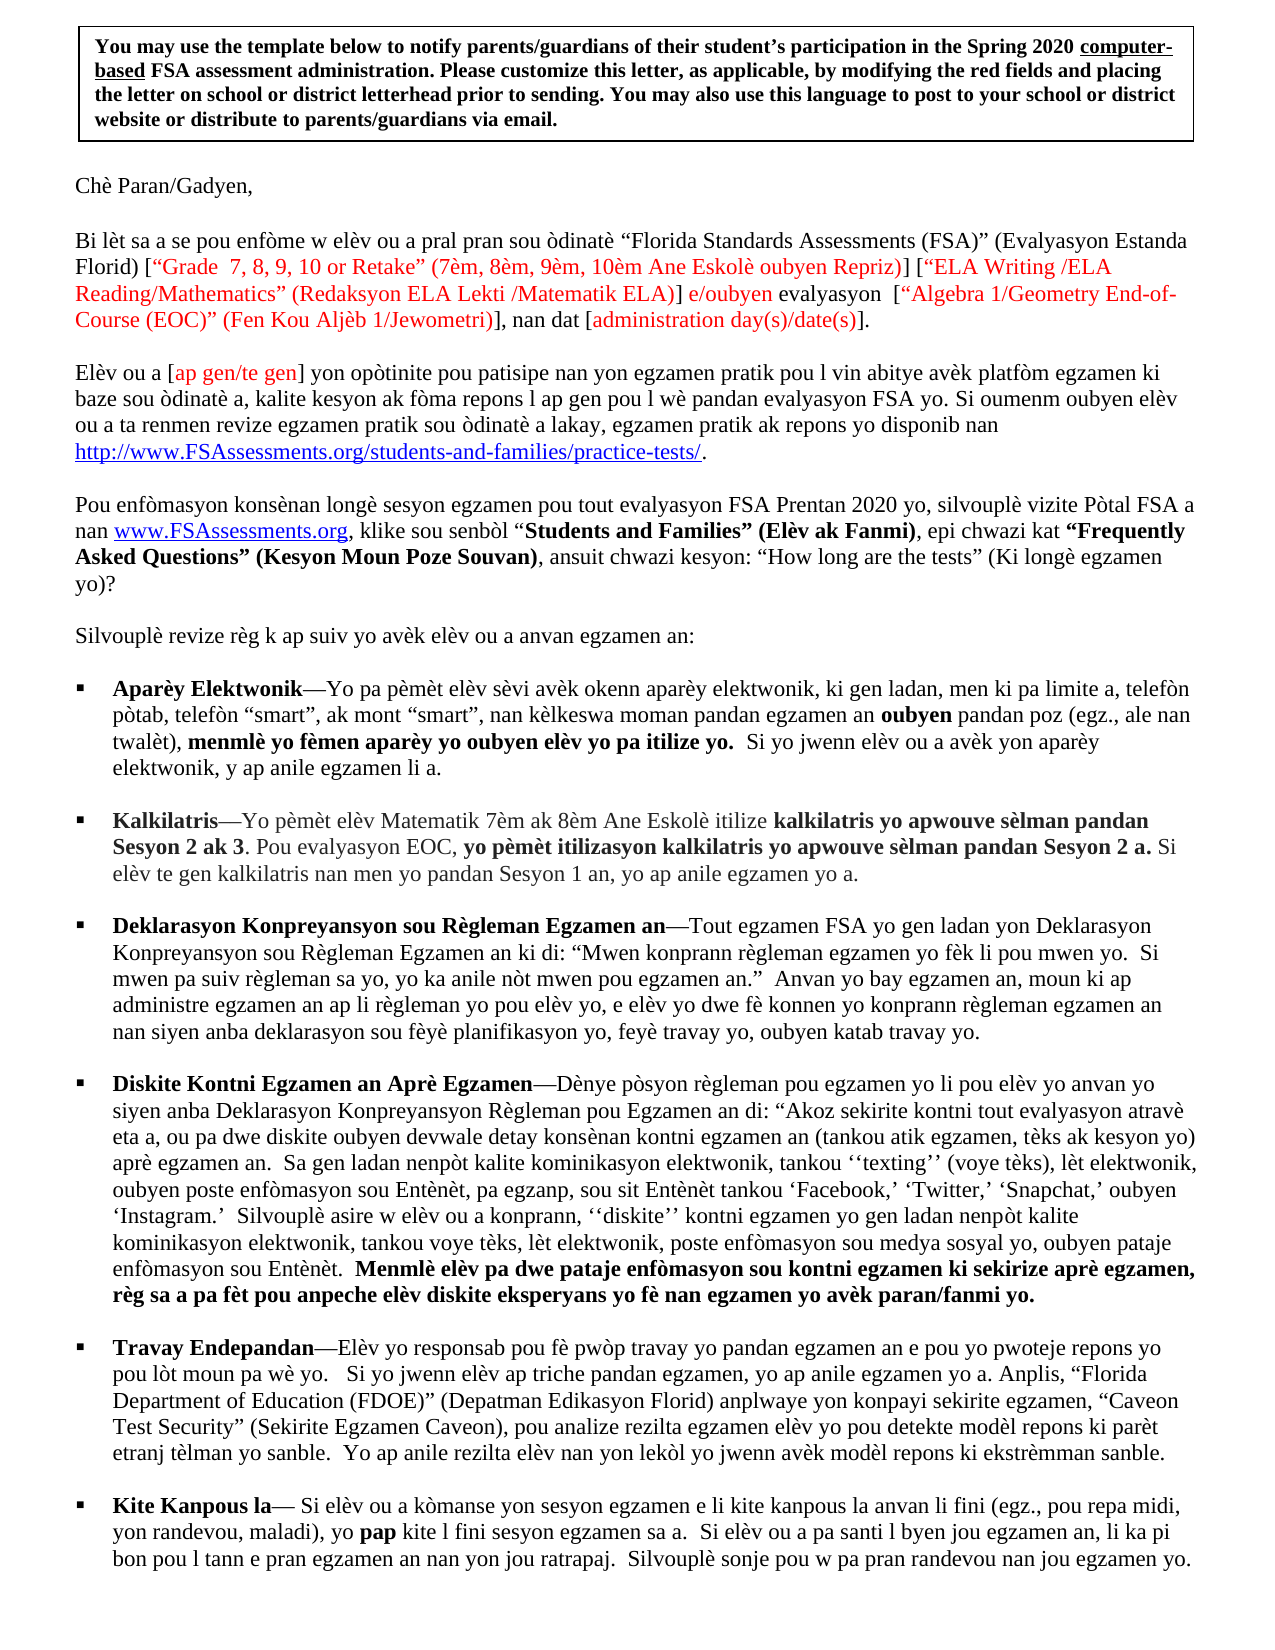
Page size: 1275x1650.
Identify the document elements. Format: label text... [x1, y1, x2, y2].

list Deklarasyon Konpreyansyon sou Règleman Egzamen an—Tout egzamen FSA yo gen ladan yon Deklarasyon Konpreyansyon sou Règleman Egzamen an ki di: “Mwen konprann règleman egzamen yo fèk li pou mwen yo. Si mwen pa suiv règleman sa yo, yo ka anile nòt mwen pou egzamen an.” Anvan yo bay egzamen an, moun ki ap administre egzamen an ap li règleman yo pou elèv yo, e elèv yo dwe fè konnen yo konprann règleman egzamen an nan siyen anba deklarasyon sou fèyè planifikasyon yo, feyè travay yo, oubyen katab travay yo. [75, 912, 1200, 1044]
list Aparèy Elektwonik—Yo pa pèmèt elèv sèvi avèk okenn aparèy elektwonik, ki gen ladan, men ki pa limite a, telefòn pòtab, telefòn “smart”, ak mont “smart”, nan kèlkeswa moman pandan egzamen an oubyen pandan poz (egz., ale nan twalèt), menmlè yo fèmen aparèy yo oubyen elèv yo pa itilize yo. Si yo jwenn elèv ou a avèk yon aparèy elektwonik, y ap anile egzamen li a. [75, 675, 1200, 781]
text Chè Paran/Gadyen, [75, 172, 1200, 198]
text Silvouplè revize règ k ap suiv yo avèk elèv ou a anvan egzamen an: [75, 622, 1200, 649]
list Kite Kanpous la— Si elèv ou a kòmanse yon sesyon egzamen e li kite kanpous la anvan li fini (egz., pou repa midi, yon randevou, maladi), yo pap kite l fini sesyon egzamen sa a. Si elèv ou a pa santi l byen jou egzamen an, li ka pi bon pou l tann e pran egzamen an nan yon jou ratrapaj. Silvouplè sonje pou w pa pran randevou nan jou egzamen yo. [75, 1492, 1200, 1571]
text Pou enfòmasyon konsènan longè sesyon egzamen pou tout evalyasyon FSA Prentan 2020 yo, silvouplè vizite Pòtal FSA a nan www.FSAssessments.org, klike sou senbòl “Students and Families” (Elèv ak Fanmi), epi chwazi kat “Frequently Asked Questions” (Kesyon Moun Poze Souvan), ansuit chwazi kesyon: “How long are the tests” (Ki longè egzamen yo)? [75, 491, 1200, 596]
text Bi lèt sa a se pou enfòme w elèv ou a pral pran sou òdinatè “Florida Standards Assessments (FSA)” (Evalyasyon Estanda Florid) [“Grade 7, 8, 9, 10 or Retake” (7èm, 8èm, 9èm, 10èm Ane Eskolè oubyen Repriz)] [“ELA Writing /ELA Reading/Mathematics” (Redaksyon ELA Lekti /Matematik ELA)] e/oubyen evalyasyon [“Algebra 1/Geometry End-of-Course (EOC)” (Fen Kou Aljèb 1/Jewometri)], nan dat [administration day(s)/date(s)]. [75, 227, 1200, 332]
text Elèv ou a [ap gen/te gen] yon opòtinite pou patisipe nan yon egzamen pratik pou l vin abitye avèk platfòm egzamen ki baze sou òdinatè a, kalite kesyon ak fòma repons l ap gen pou l wè pandan evalyasyon FSA yo. Si oumenm oubyen elèv ou a ta renmen revize egzamen pratik sou òdinatè a lakay, egzamen pratik ak repons yo disponib nan http://www.FSAssessments.org/students-and-families/practice-tests/. [75, 359, 1200, 464]
list Kalkilatris––Yo pèmèt elèv Matematik 7èm ak 8èm Ane Eskolè itilize kalkilatris yo apwouve sèlman pandan Sesyon 2 ak 3. Pou evalyasyon EOC, yo pèmèt itilizasyon kalkilatris yo apwouve sèlman pandan Sesyon 2 a. Si elèv te gen kalkilatris nan men yo pandan Sesyon 1 an, yo ap anile egzamen yo a. [75, 807, 1200, 886]
list Travay Endepandan—Elèv yo responsab pou fè pwòp travay yo pandan egzamen an e pou yo pwoteje repons yo pou lòt moun pa wè yo. Si yo jwenn elèv ap triche pandan egzamen, yo ap anile egzamen yo a. Anplis, “Florida Department of Education (FDOE)” (Depatman Edikasyon Florid) anplwaye yon konpayi sekirite egzamen, “Caveon Test Security” (Sekirite Egzamen Caveon), pou analize rezilta egzamen elèv yo pou detekte modèl repons ki parèt etranj tèlman yo sanble. Yo ap anile rezilta elèv nan yon lekòl yo jwenn avèk modèl repons ki ekstrèmman sanble. [75, 1334, 1200, 1466]
list Diskite Kontni Egzamen an Aprè Egzamen—Dènye pòsyon règleman pou egzamen yo li pou elèv yo anvan yo siyen anba Deklarasyon Konpreyansyon Règleman pou Egzamen an di: “Akoz sekirite kontni tout evalyasyon atravè eta a, ou pa dwe diskite oubyen devwale detay konsènan kontni egzamen an (tankou atik egzamen, tèks ak kesyon yo) aprè egzamen an. Sa gen ladan nenpòt kalite kominikasyon elektwonik, tankou ‘‘texting’’ (voye tèks), lèt elektwonik, oubyen poste enfòmasyon sou Entènèt, pa egzanp, sou sit Entènèt tankou ‘Facebook,’ ‘Twitter,’ ‘Snapchat,’ oubyen ‘Instagram.’ Silvouplè asire w elèv ou a konprann, ‘‘diskite’’ kontni egzamen yo gen ladan nenpòt kalite kominikasyon elektwonik, tankou voye tèks, lèt elektwonik, poste enfòmasyon sou medya sosyal yo, oubyen pataje enfòmasyon sou Entènèt. Menmlè elèv pa dwe pataje enfòmasyon sou kontni egzamen ki sekirize aprè egzamen, règ sa a pa fèt pou anpeche elèv diskite eksperyans yo fè nan egzamen yo avèk paran/fanmi yo. [75, 1070, 1200, 1308]
